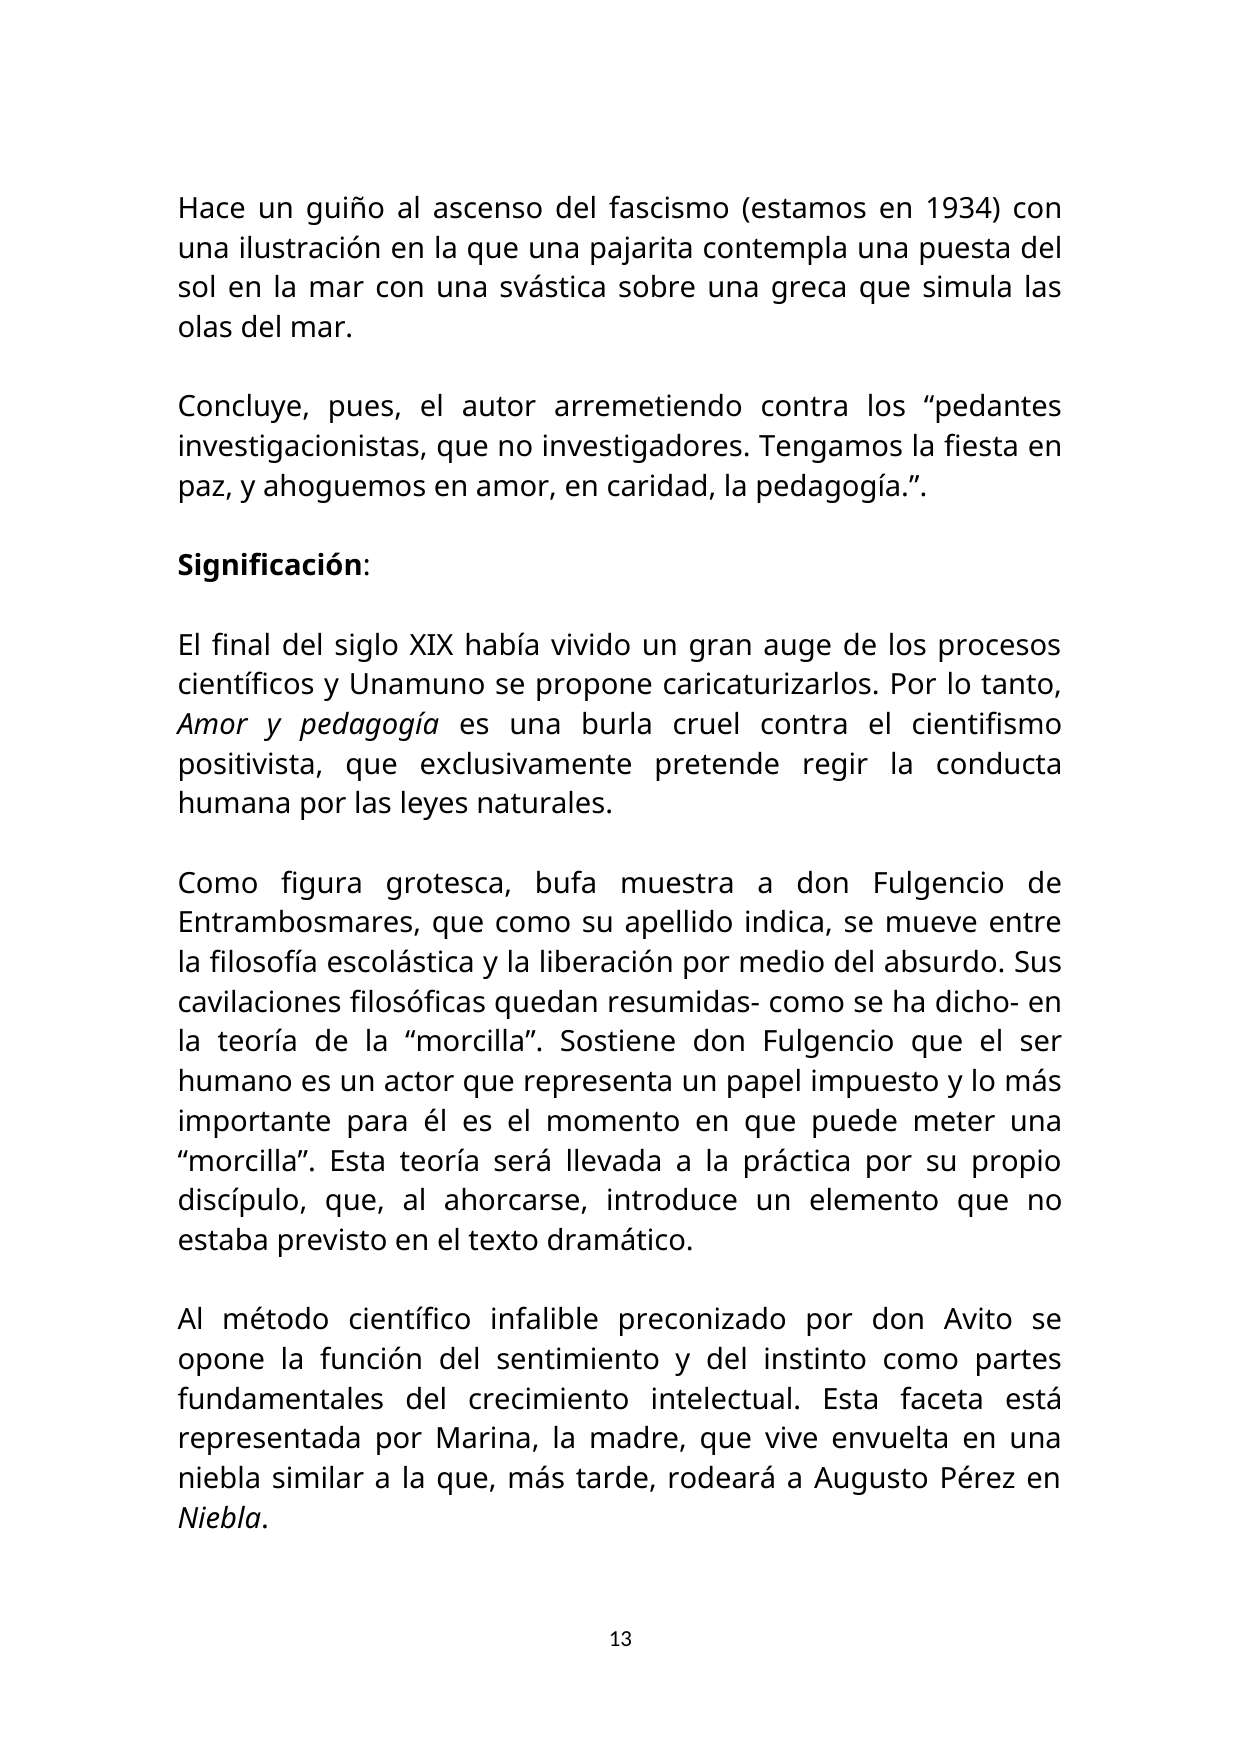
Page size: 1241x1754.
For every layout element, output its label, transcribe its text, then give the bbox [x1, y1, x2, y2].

text Concluye, pues, el autor arremetiendo contra los “pedantes investigacionistas, que no investigadores. Tengamos la fiesta en paz, y ahoguemos en amor, en caridad, la pedagogía.”. [177, 386, 1063, 505]
text El final del siglo XIX había vivido un gran auge de los procesos científicos y Unamuno se propone caricaturizarlos. Por lo tanto, Amor y pedagogía es una burla cruel contra el cientifismo positivista, que exclusivamente pretende regir la conducta humana por las leyes naturales. [177, 624, 1063, 822]
text Hace un guiño al ascenso del fascismo (estamos en 1934) con una ilustración en la que una pajarita contempla una puesta del sol en la mar con una svástica sobre una greca que simula las olas del mar. [177, 187, 1063, 346]
text Al método científico infalible preconizado por don Avito se opone la función del sentimiento y del instinto como partes fundamentales del crecimiento intelectual. Esta faceta está representada por Marina, la madre, que vive envuelta en una niebla similar a la que, más tarde, rodeará a Augusto Pérez en Niebla. [177, 1298, 1063, 1537]
text Como figura grotesca, bufa muestra a don Fulgencio de Entrambosmares, que como su apellido indica, se mueve entre la filosofía escolástica y la liberación por medio del absurdo. Sus cavilaciones filosóficas quedan resumidas- como se ha dicho- en la teoría de la “morcilla”. Sostiene don Fulgencio que el ser humano es un actor que representa un papel impuesto y lo más importante para él es el momento en que puede meter una “morcilla”. Esta teoría será llevada a la práctica por su propio discípulo, que, al ahorcarse, introduce un elemento que no estaba previsto en el texto dramático. [177, 862, 1063, 1259]
text Significación: [177, 544, 1063, 584]
